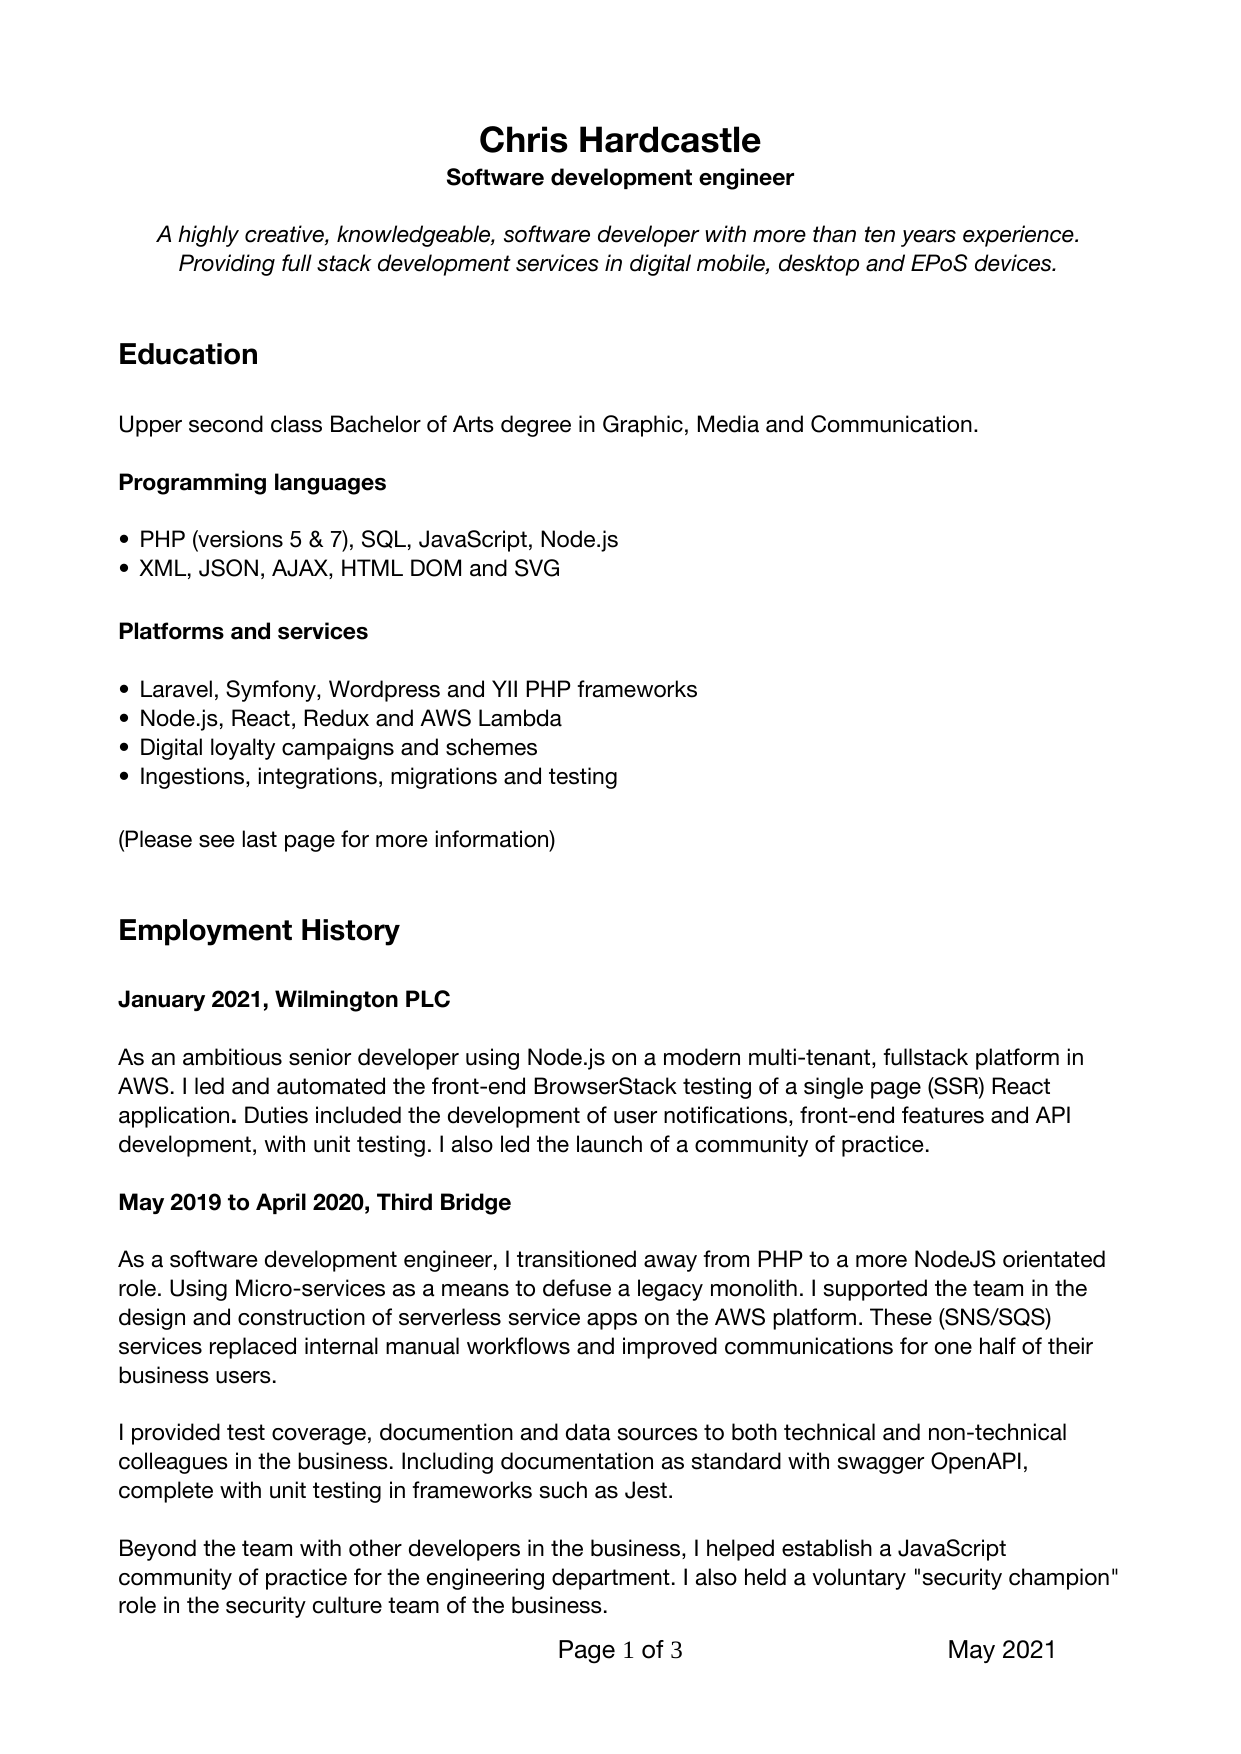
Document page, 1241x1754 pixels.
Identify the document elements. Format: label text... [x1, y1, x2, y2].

text (Please see last page for more information) [118, 825, 1122, 854]
list Laravel, Symfony, Wordpress and YII PHP frameworks [118, 675, 1122, 704]
text May 2019 to April 2020, Third Bridge [118, 1188, 1122, 1216]
text Software development engineer [118, 163, 1122, 192]
text Programming languages [118, 468, 1122, 497]
text Beyond the team with other developers in the business, I helped establish a JavaScript community of practice for the engineering department. I also held a voluntary "security champion" role in the security culture team of the business. [118, 1534, 1122, 1620]
list XML, JSON, AJAX, HTML DOM and SVG [118, 554, 1122, 583]
list Digital loyalty campaigns and schemes [118, 733, 1122, 762]
list Node.js, React, Redux and AWS Lambda [118, 704, 1122, 733]
text As an ambitious senior developer using Node.js on a modern multi-tenant, fullstack platform in AWS. I led and automated the front-end BrowserStack testing of a single page (SSR) React application. Duties included the development of user notifications, front-end features and API development, with unit testing. I also led the launch of a community of practice. [118, 1043, 1122, 1159]
text Chris Hardcastle [118, 118, 1122, 163]
text January 2021, Wilmington PLC [118, 986, 1122, 1014]
text I provided test coverage, documention and data sources to both technical and non-technical colleagues in the business. Including documentation as standard with swagger OpenAPI, complete with unit testing in frameworks such as Jest. [118, 1418, 1122, 1505]
text A highly creative, knowledgeable, software developer with more than ten years experience. Providing full stack development services in digital mobile, desktop and EPoS devices. [118, 221, 1122, 278]
text Platforms and services [118, 617, 1122, 646]
subtitle Employment History [118, 912, 1122, 948]
list PHP (versions 5 & 7), SQL, JavaScript, Node.js [118, 526, 1122, 554]
list Ingestions, integrations, migrations and testing [118, 762, 1122, 791]
text Upper second class Bachelor of Arts degree in Graphic, Media and Communication. [118, 410, 1122, 439]
text As a software development engineer, I transitioned away from PHP to a more NodeJS orientated role. Using Micro-services as a means to defuse a legacy monolith. I supported the team in the design and construction of serverless service apps on the AWS platform. These (SNS/SQS) services replaced internal manual workflows and improved communications for one half of their business users. [118, 1245, 1122, 1389]
subtitle Education [118, 336, 1122, 373]
